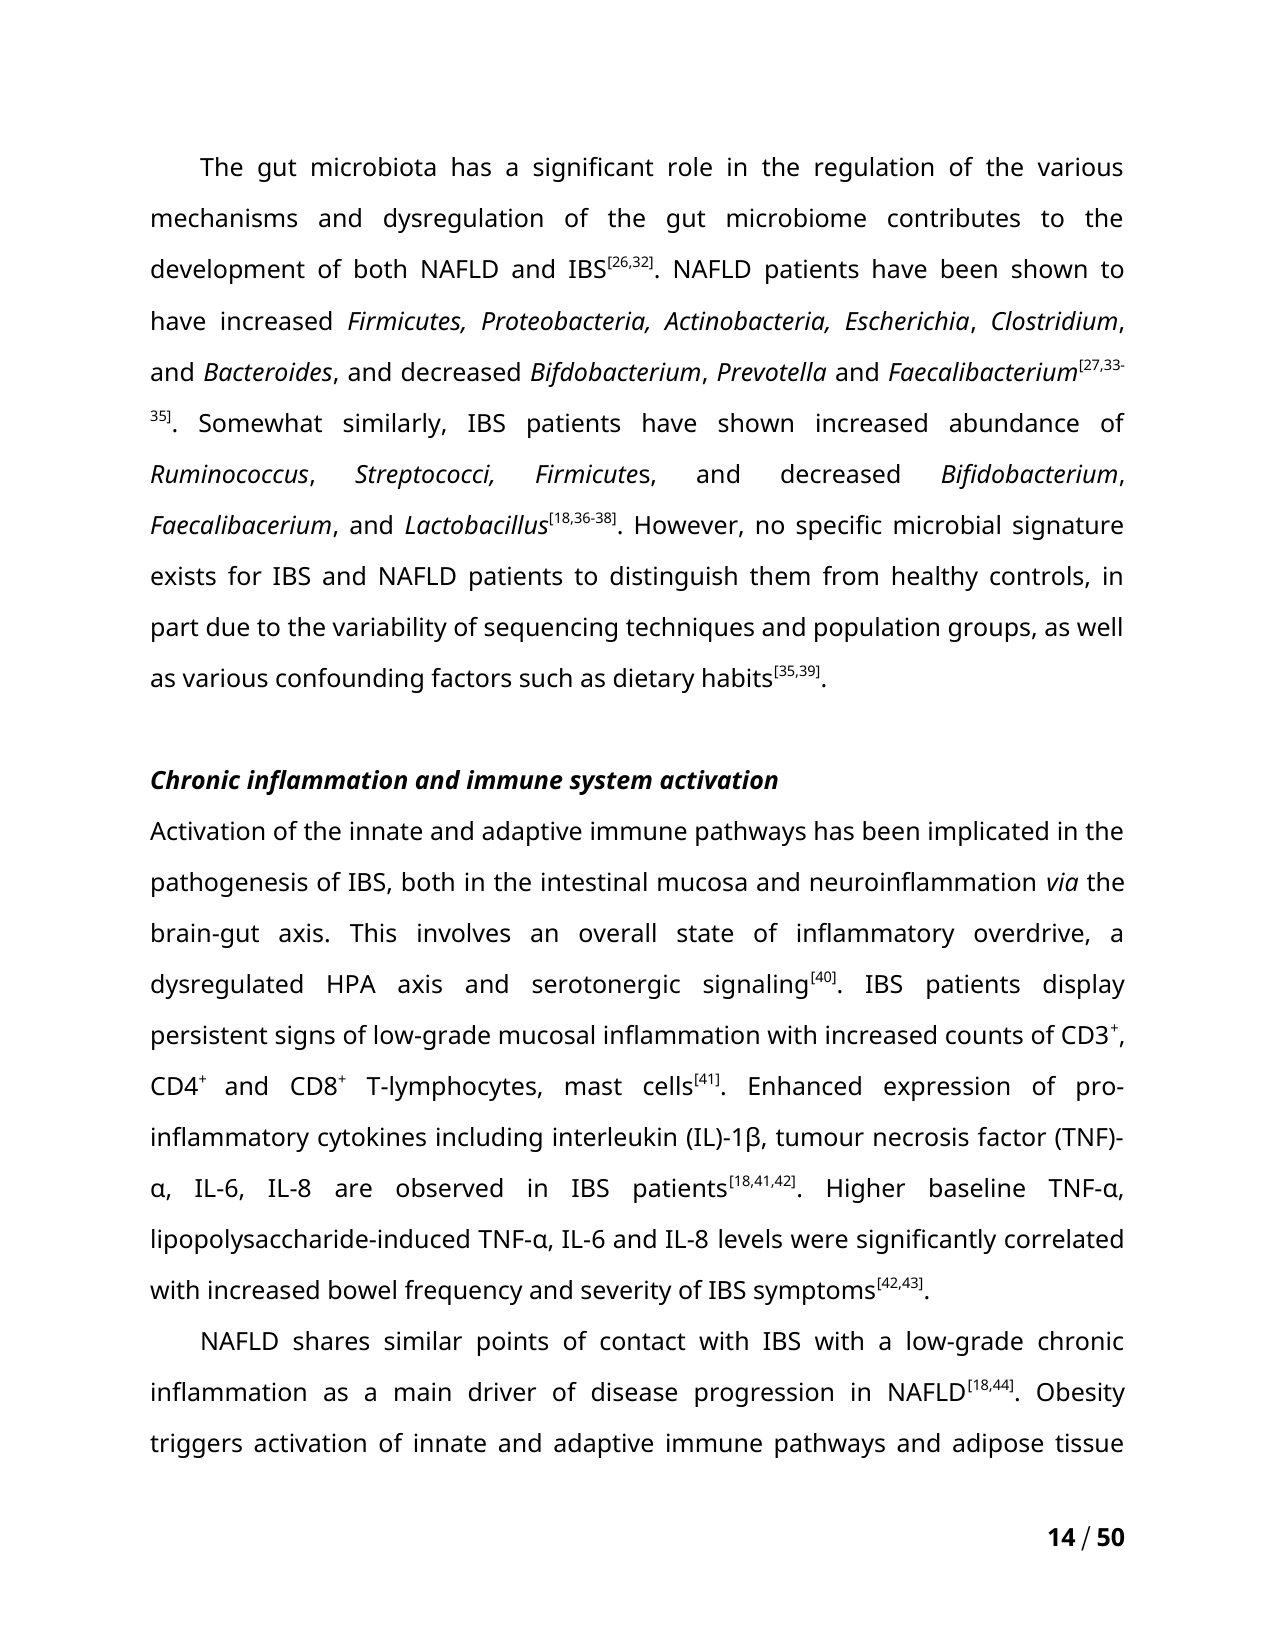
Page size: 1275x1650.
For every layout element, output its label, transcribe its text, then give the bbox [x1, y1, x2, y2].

text Chronic inflammation and immune system activation [150, 762, 1125, 797]
text Activation of the innate and adaptive immune pathways has been implicated in the pathogenesis of IBS, both in the intestinal mucosa and neuroinflammation via the brain-gut axis. This involves an overall state of inflammatory overdrive, a dysregulated HPA axis and serotonergic signaling[40]. IBS patients display persistent signs of low-grade mucosal inflammation with increased counts of CD3+, CD4+ and CD8+ T-lymphocytes, mast cells[41]. Enhanced expression of pro-inflammatory cytokines including interleukin (IL)-1β, tumour necrosis factor (TNF)-α, IL-6, IL-8 are observed in IBS patients[18,41,42]. Higher baseline TNF-α, lipopolysaccharide-induced TNF-α, IL-6 and IL-8 levels were significantly correlated with increased bowel frequency and severity of IBS symptoms[42,43]. [150, 813, 1125, 1307]
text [150, 1324, 1125, 1460]
text The gut microbiota has a significant role in the regulation of the various mechanisms and dysregulation of the gut microbiome contributes to the development of both NAFLD and IBS[26,32]. NAFLD patients have been shown to have increased Firmicutes, Proteobacteria, Actinobacteria, Escherichia, Clostridium, and Bacteroides, and decreased Bifdobacterium, Prevotella and Faecalibacterium[27,33-35]. Somewhat similarly, IBS patients have shown increased abundance of Ruminococcus, Streptococci, Firmicutes, and decreased Bifidobacterium, Faecalibacerium, and Lactobacillus[18,36-38]. However, no specific microbial signature exists for IBS and NAFLD patients to distinguish them from healthy controls, in part due to the variability of sequencing techniques and population groups, as well as various confounding factors such as dietary habits[35,39]. [150, 150, 1125, 694]
